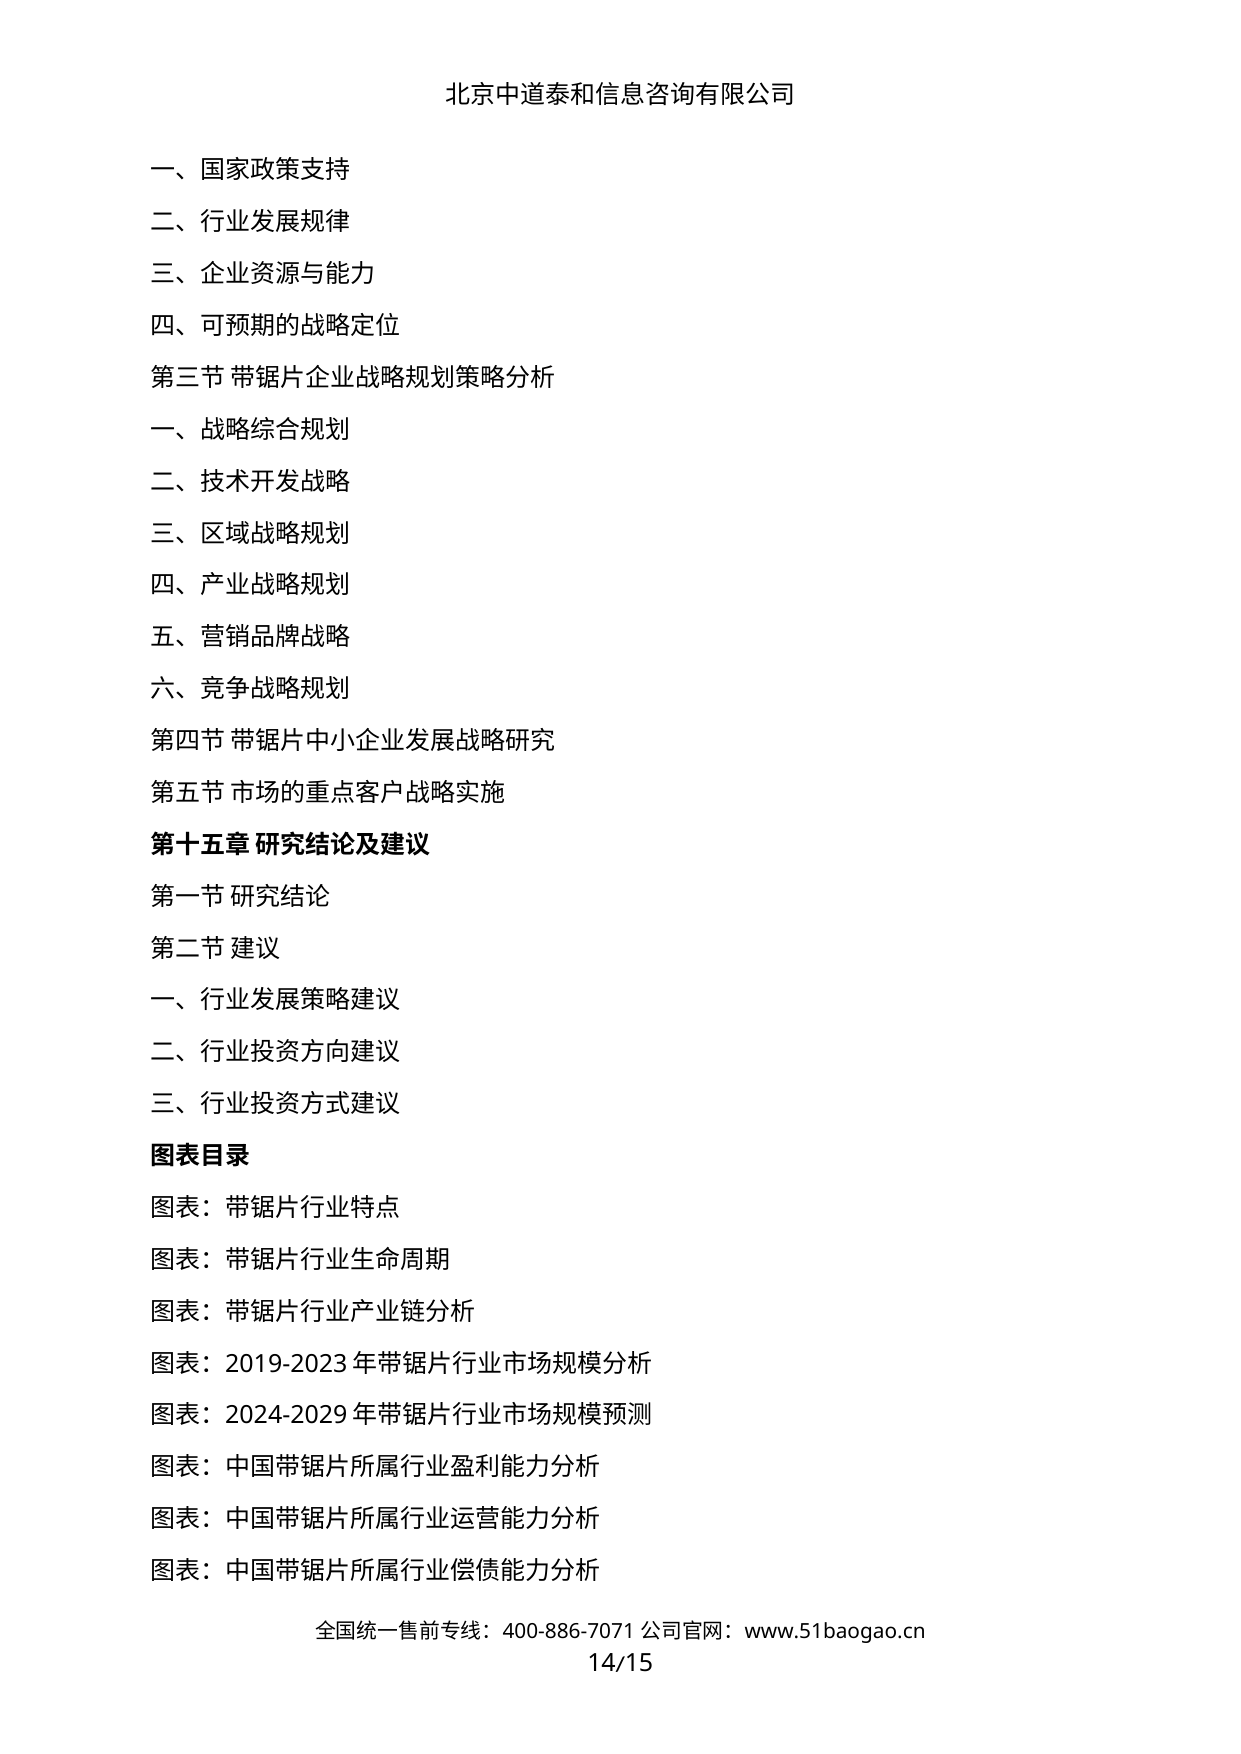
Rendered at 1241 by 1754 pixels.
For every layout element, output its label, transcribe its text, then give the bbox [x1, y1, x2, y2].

text 第五节 市场的重点客户战略实施 [150, 772, 1090, 809]
text 第二节 建议 [150, 928, 1090, 964]
text 图表：中国带锯片所属行业盈利能力分析 [150, 1447, 1090, 1483]
text 图表：带锯片行业生命周期 [150, 1239, 1090, 1276]
text 一、国家政策支持 [150, 150, 1090, 186]
text 图表：带锯片行业产业链分析 [150, 1291, 1090, 1327]
text 五、营销品牌战略 [150, 617, 1090, 653]
text 三、区域战略规划 [150, 513, 1090, 549]
text 第十五章 研究结论及建议 [150, 824, 1090, 861]
text 图表：带锯片行业特点 [150, 1187, 1090, 1224]
text 图表目录 [150, 1136, 1090, 1172]
text 一、行业发展策略建议 [150, 980, 1090, 1016]
text 二、技术开发战略 [150, 461, 1090, 497]
text 图表：中国带锯片所属行业偿债能力分析 [150, 1551, 1090, 1587]
text 一、战略综合规划 [150, 409, 1090, 446]
text 三、企业资源与能力 [150, 254, 1090, 290]
text 图表：2019-2023年带锯片行业市场规模分析 [150, 1343, 1090, 1379]
text 四、产业战略规划 [150, 565, 1090, 601]
text 第四节 带锯片中小企业发展战略研究 [150, 721, 1090, 757]
text 三、行业投资方式建议 [150, 1084, 1090, 1120]
text 二、行业投资方向建议 [150, 1032, 1090, 1068]
text 四、可预期的战略定位 [150, 306, 1090, 342]
text 第三节 带锯片企业战略规划策略分析 [150, 357, 1090, 394]
text 图表：中国带锯片所属行业运营能力分析 [150, 1499, 1090, 1535]
text 图表：2024-2029年带锯片行业市场规模预测 [150, 1395, 1090, 1431]
text 二、行业发展规律 [150, 202, 1090, 238]
text 六、竞争战略规划 [150, 669, 1090, 705]
text 第一节 研究结论 [150, 876, 1090, 912]
